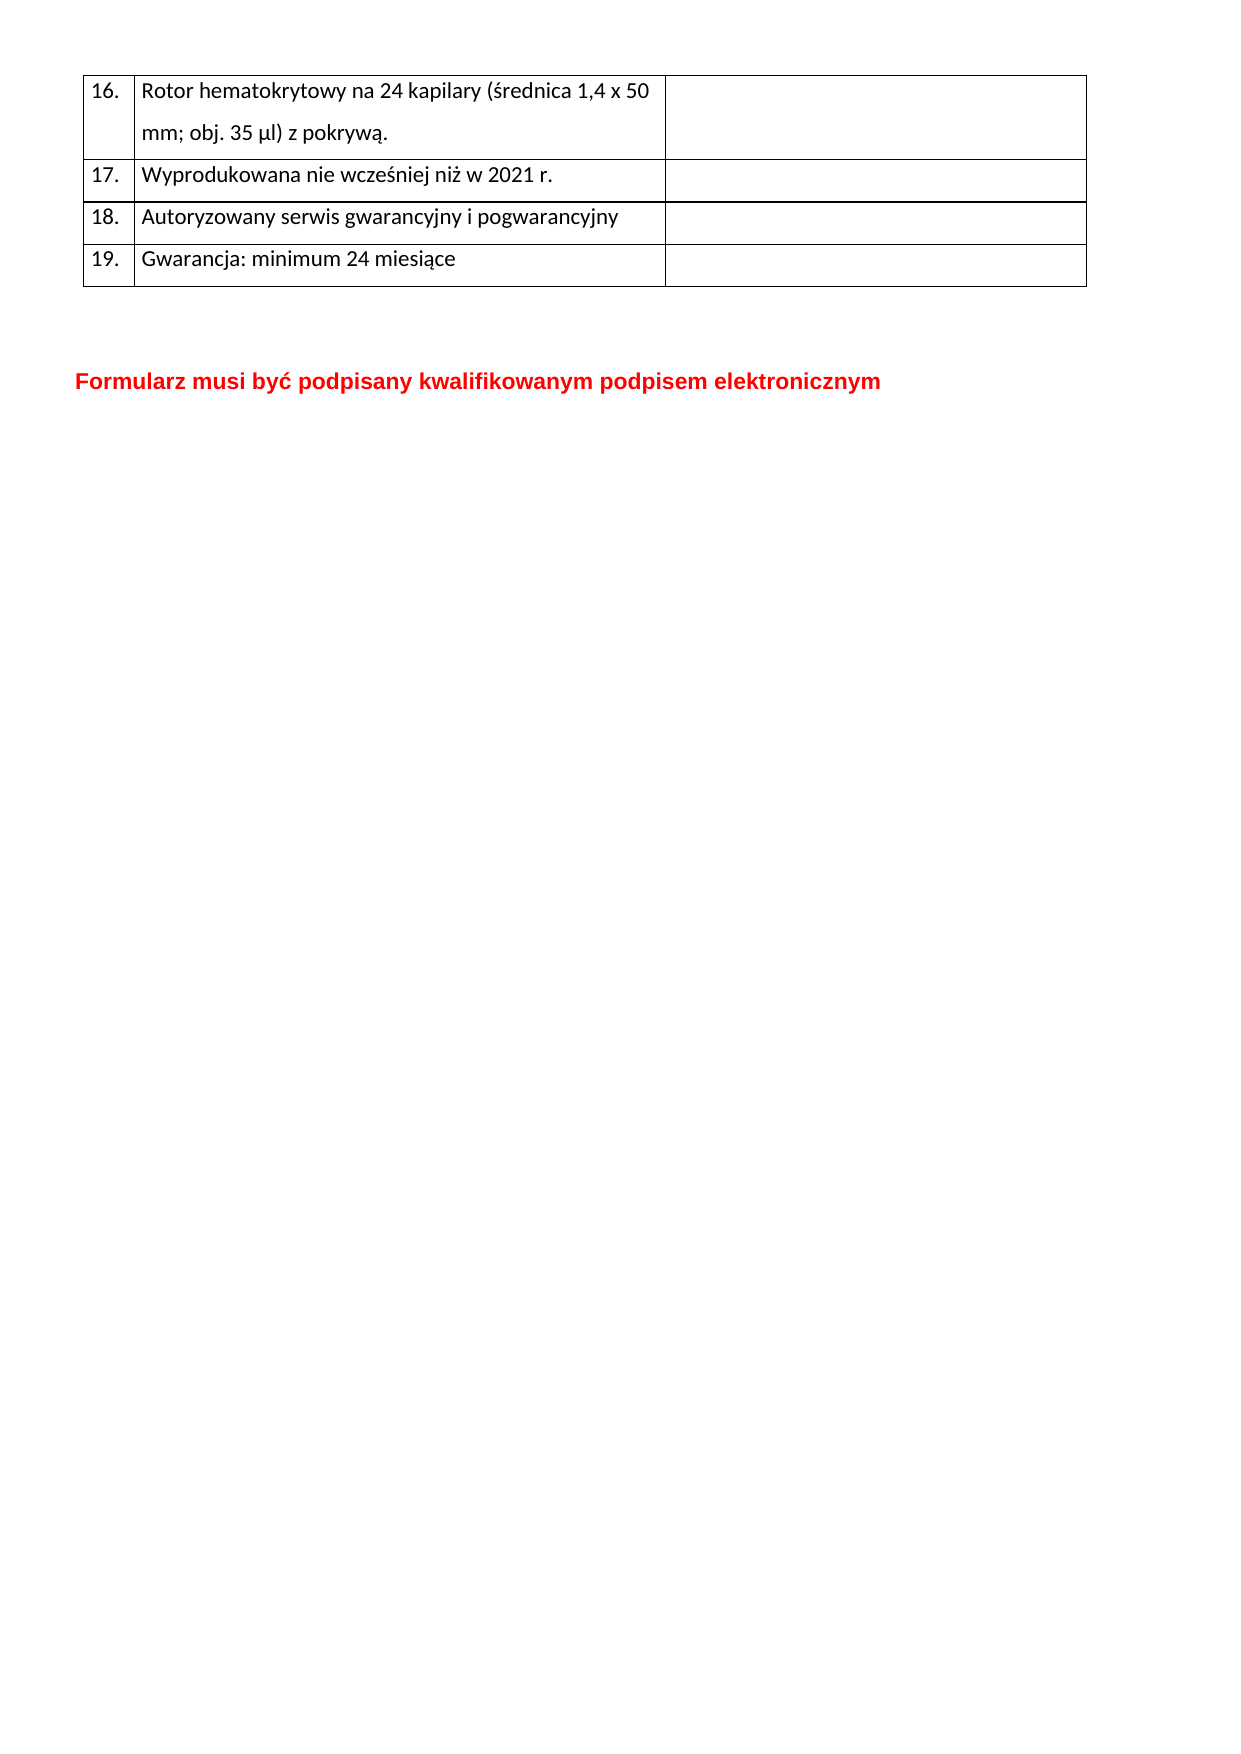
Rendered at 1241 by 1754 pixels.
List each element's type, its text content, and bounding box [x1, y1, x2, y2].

table_cell 18. [84, 203, 134, 243]
table_cell 16. [84, 76, 134, 159]
table_cell Rotor hematokrytowy na 24 kapilary (średnica 1,4 x 50 mm; obj. 35 μl) z pokrywą. [135, 76, 665, 159]
table_cell [666, 160, 1086, 201]
text Formularz musi być podpisany kwalifikowanym podpisem elektronicznym [75, 368, 1165, 394]
table_cell [666, 76, 1086, 159]
table_cell [666, 203, 1086, 243]
table_cell 19. [84, 245, 134, 286]
table_cell [666, 245, 1086, 286]
table_cell Autoryzowany serwis gwarancyjny i pogwarancyjny [135, 203, 665, 243]
table_cell Wyprodukowana nie wcześniej niż w 2021 r. [135, 160, 665, 201]
table_cell Gwarancja: minimum 24 miesiące [135, 245, 665, 286]
table_cell 17. [84, 160, 134, 201]
